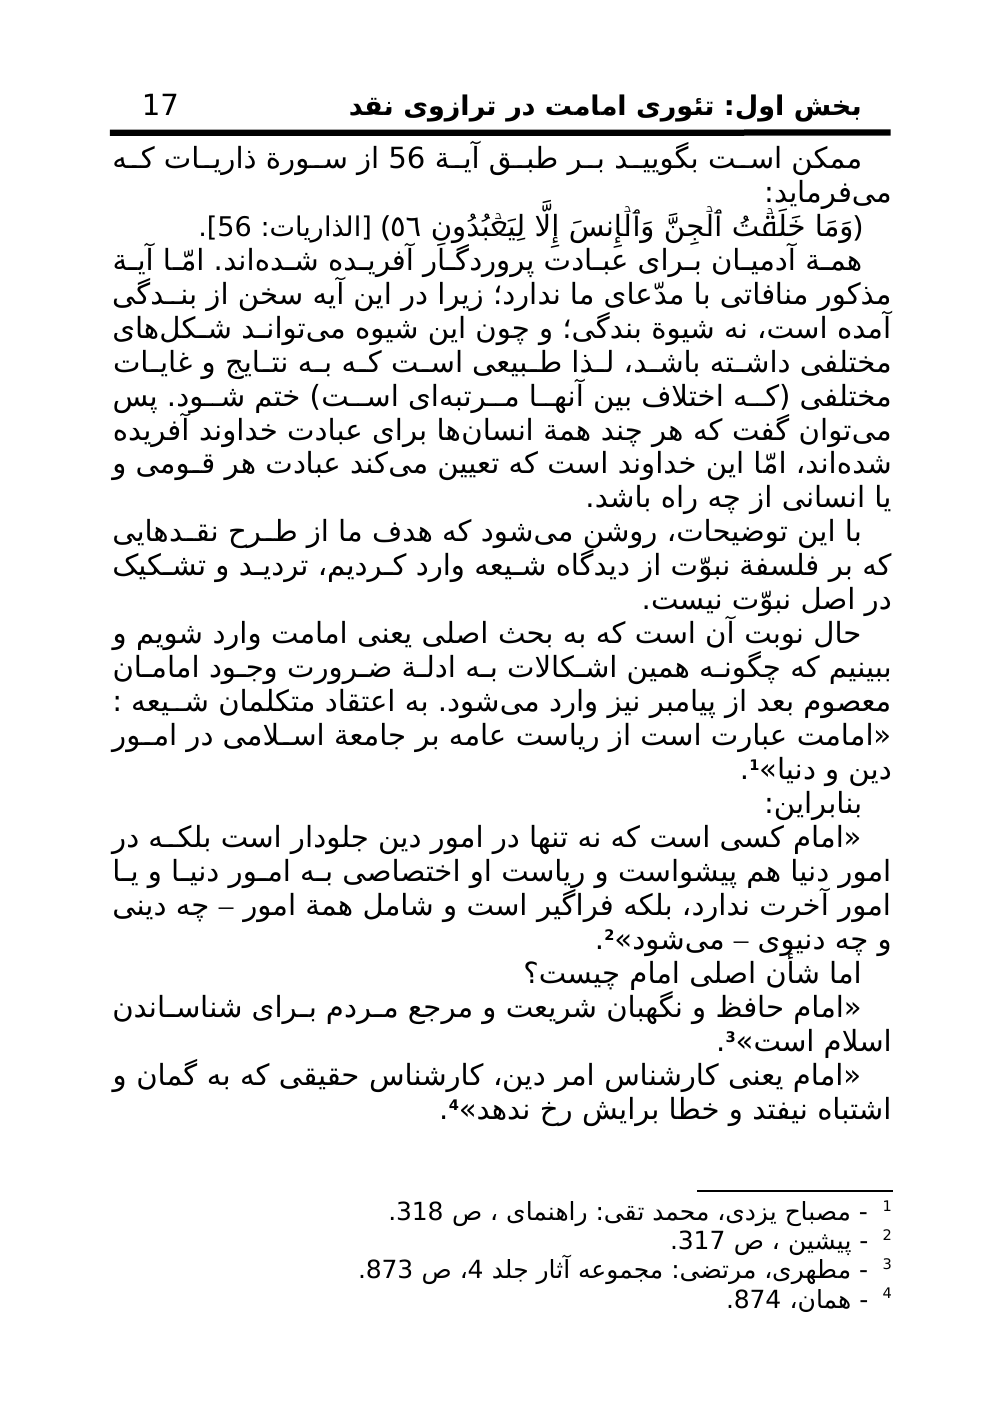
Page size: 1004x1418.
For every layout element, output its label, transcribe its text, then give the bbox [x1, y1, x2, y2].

text ﴿وَمَا خَلَقۡتُ ٱلۡجِنَّ وَٱلۡإِنسَ إِلَّا لِيَعۡبُدُونِ ٥٦﴾ [الذاریات: 56]. [112, 209, 892, 243]
text «امام کسی است که نه تنها در امور دین جلودار است بلکه در امور دنیا هم پیشواست و ریاست او اختصاصی به امور دنیا و یا امور آخرت ندارد، بلکه فراگیر است و شامل همة امور – چه دینی و چه دنیوی – می‌شود». [112, 820, 892, 957]
text همة آدمیان برای عبادت پروردگار آفریده شده‌اند. امّا آیة مذکور منافاتی با مدّعای ما ندارد؛ زیرا در این آیه سخن از بندگی آمده است، نه شیوة بندگی؛ و چون این شیوه می‌تواند شکل‌های مختلفی داشته باشد، لذا طبیعی است که به نتایج و غایات مختلفی (که اختلاف بین آنها مرتبه‌ای است) ختم شود. پس می‌توان گفت که هر چند همة انسان‌ها برای عبادت خداوند آفریده شده‌اند، امّا این خداوند است که تعیین می‌کند عبادت هر قومی و یا انسانی از چه راه باشد. [112, 243, 892, 515]
text ممکن است بگویید بر طبق آیة 56 از سورة ذاریات که می‌فرماید: [112, 141, 892, 209]
text «امام یعنی کارشناس امر دین، کارشناس حقیقی که به گمان و اشتباه نیفتد و خطا برایش رخ ندهد». [112, 1058, 892, 1126]
text حال نوبت آن است که به بحث اصلی یعنی امامت وارد شویم و ببینیم که چگونه همین اشکالات به ادلة ضرورت وجود امامان معصوم بعد از پیامبر نیز وارد می‌شود. به اعتقاد متکلمان شیعه : «امامت عبارت است از ریاست عامه بر جامعة اسلامی در امور دین و دنیا». [112, 617, 892, 786]
text بنابراین: [112, 786, 892, 820]
text «امام حافظ و نگهبان شریعت و مرجع مردم برای شناساندن اسلام است». [112, 991, 892, 1058]
text با این توضیحات، روشن می‌شود که هدف ما از طرح نقدهایی که بر فلسفة نبوّت از دیدگاه شیعه وارد کردیم، تردید و تشکیک در اصل نبوّت نیست. [112, 515, 892, 617]
text اما شأن اصلی امام چیست؟ [112, 957, 892, 991]
